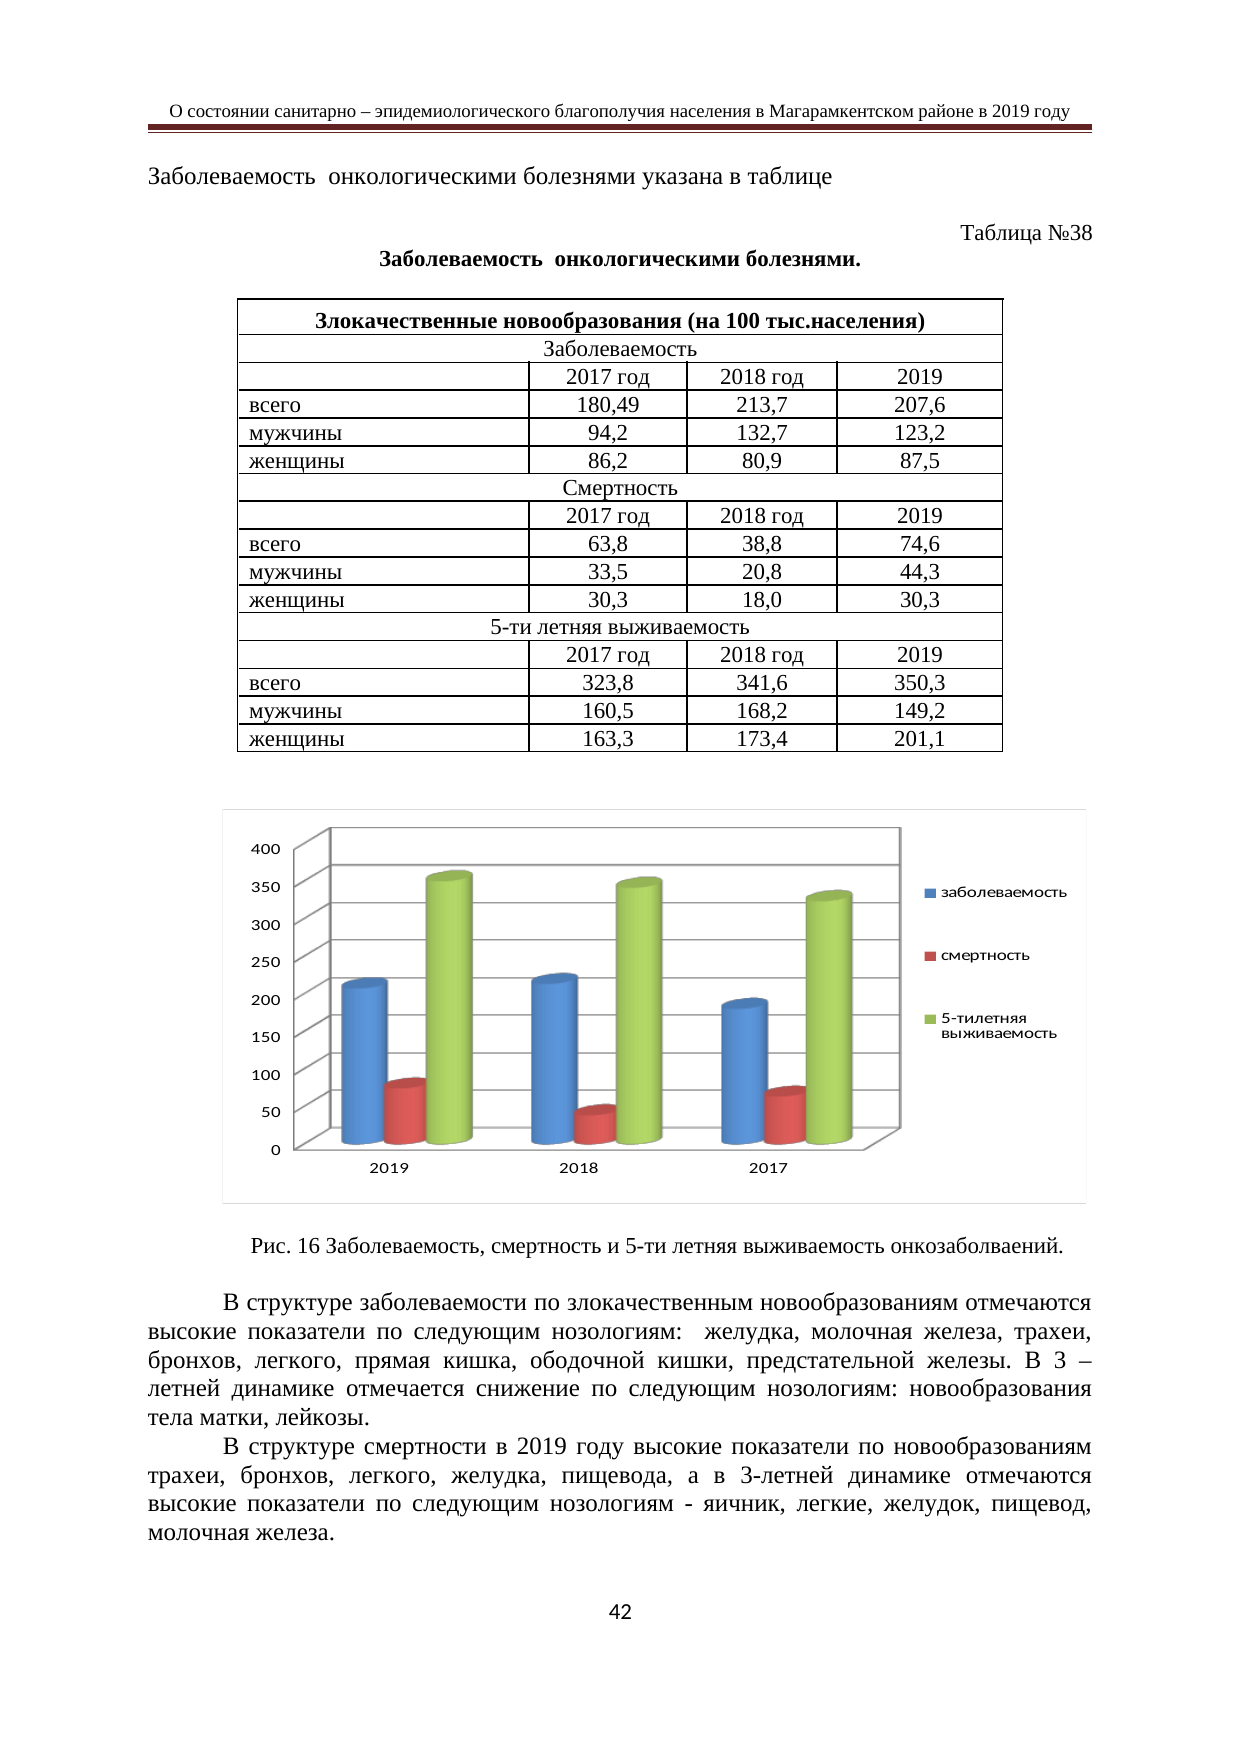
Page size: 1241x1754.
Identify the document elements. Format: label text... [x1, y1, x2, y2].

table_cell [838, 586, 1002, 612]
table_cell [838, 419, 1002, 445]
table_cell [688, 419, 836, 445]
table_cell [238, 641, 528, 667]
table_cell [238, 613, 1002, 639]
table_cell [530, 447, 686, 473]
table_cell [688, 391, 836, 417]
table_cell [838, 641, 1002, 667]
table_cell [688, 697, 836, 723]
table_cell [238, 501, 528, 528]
text Заболеваемость онкологическими болезнями указана в таблице [148, 161, 1092, 190]
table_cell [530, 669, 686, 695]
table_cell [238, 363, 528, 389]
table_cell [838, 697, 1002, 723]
text В структуре смертности в 2019 году высокие показатели по новообразованиям трахеи, бронхов, легкого, желудка, пищевода, а в 3-летней динамике отмечаются высокие показатели по следующим нозологиям - яичник, легкие, желудок, пищевод, молочная железа. [148, 1431, 1092, 1546]
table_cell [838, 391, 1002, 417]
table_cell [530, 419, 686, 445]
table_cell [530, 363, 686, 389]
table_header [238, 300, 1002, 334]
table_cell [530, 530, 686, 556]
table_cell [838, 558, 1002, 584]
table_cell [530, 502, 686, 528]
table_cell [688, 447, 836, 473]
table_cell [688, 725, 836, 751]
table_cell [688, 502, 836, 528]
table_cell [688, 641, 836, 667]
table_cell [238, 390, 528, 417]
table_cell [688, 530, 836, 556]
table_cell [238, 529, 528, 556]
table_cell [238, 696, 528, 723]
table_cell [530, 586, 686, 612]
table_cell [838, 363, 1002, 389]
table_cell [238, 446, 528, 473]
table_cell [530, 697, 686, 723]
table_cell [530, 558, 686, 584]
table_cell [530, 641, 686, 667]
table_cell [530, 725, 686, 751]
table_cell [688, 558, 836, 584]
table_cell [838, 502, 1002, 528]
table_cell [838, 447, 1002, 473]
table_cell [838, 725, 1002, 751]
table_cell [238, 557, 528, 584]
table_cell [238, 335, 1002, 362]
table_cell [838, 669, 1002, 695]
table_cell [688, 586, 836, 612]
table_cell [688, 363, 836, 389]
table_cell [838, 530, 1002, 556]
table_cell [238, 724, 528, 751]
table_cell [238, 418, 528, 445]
text В структуре заболеваемости по злокачественным новообразованиям отмечаются высокие показатели по следующим нозологиям: желудка, молочная железа, трахеи, бронхов, легкого, прямая кишка, ободочной кишки, предстательной железы. В 3 – летней динамике отмечается снижение по следующим нозологиям: новообразования тела матки, лейкозы. [148, 1287, 1092, 1431]
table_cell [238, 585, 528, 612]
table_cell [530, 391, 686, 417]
text Рис. 16 Заболеваемость, смертность и 5-ти летняя выживаемость онкозаболваений. [148, 1232, 1092, 1258]
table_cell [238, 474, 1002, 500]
text Таблица №38 [148, 219, 1092, 245]
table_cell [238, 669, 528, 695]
text Заболеваемость онкологическими болезнями. [148, 245, 1092, 272]
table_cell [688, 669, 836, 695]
